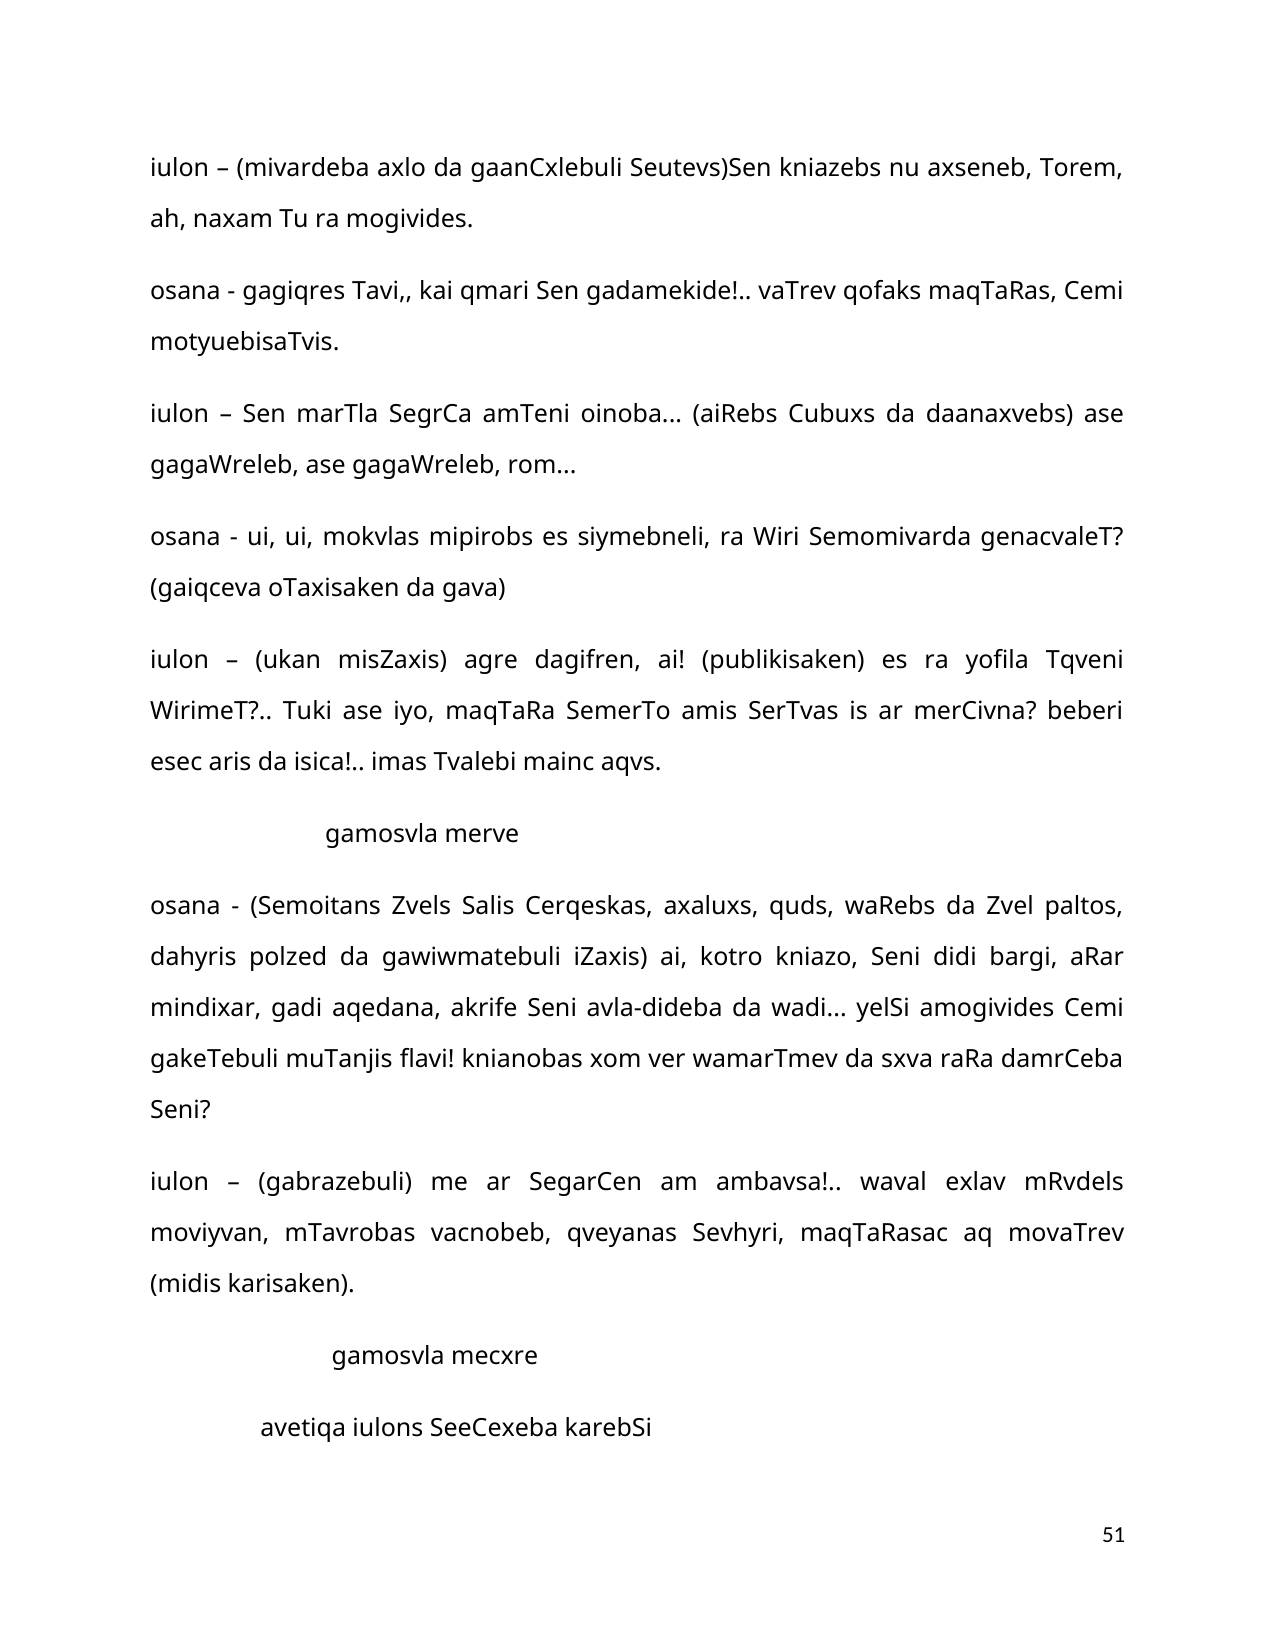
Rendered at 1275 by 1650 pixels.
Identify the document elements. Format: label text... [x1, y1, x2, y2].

text iulon – (gabrazebuli) me ar SegarCen am ambavsa!.. waval exlav mRvdels moviyvan, mTavrobas vacnobeb, qveyanas Sevhyri, maqTaRasac aq movaTrev (midis karisaken). [150, 1163, 1125, 1300]
text gamosvla mecxre [150, 1337, 1125, 1372]
text osana - (Semoitans Zvels Salis Cerqeskas, axaluxs, quds, waRebs da Zvel paltos, dahyris polzed da gawiwmatebuli iZaxis) ai, kotro kniazo, Seni didi bargi, aRar mindixar, gadi aqedana, akrife Seni avla-dideba da wadi... yelSi amogivides Cemi gakeTebuli muTanjis flavi! knianobas xom ver wamarTmev da sxva raRa damrCeba Seni? [150, 887, 1125, 1126]
text osana - ui, ui, mokvlas mipirobs es siymebneli, ra Wiri Semomivarda genacvaleT? (gaiqceva oTaxisaken da gava) [150, 519, 1125, 604]
text iulon – Sen marTla SegrCa amTeni oinoba... (aiRebs Cubuxs da daanaxvebs) ase gagaWreleb, ase gagaWreleb, rom... [150, 396, 1125, 481]
text gamosvla merve [150, 816, 1125, 850]
text avetiqa iulons SeeCexeba karebSi [150, 1409, 1125, 1443]
text iulon – (ukan misZaxis) agre dagifren, ai! (publikisaken) es ra yofila Tqveni WirimeT?.. Tuki ase iyo, maqTaRa SemerTo amis SerTvas is ar merCivna? beberi esec aris da isica!.. imas Tvalebi mainc aqvs. [150, 642, 1125, 778]
text iulon – (mivardeba axlo da gaanCxlebuli Seutevs)Sen kniazebs nu axseneb, Torem, ah, naxam Tu ra mogivides. [150, 150, 1125, 235]
text osana - gagiqres Tavi,, kai qmari Sen gadamekide!.. vaTrev qofaks maqTaRas, Cemi motyuebisaTvis. [150, 273, 1125, 358]
